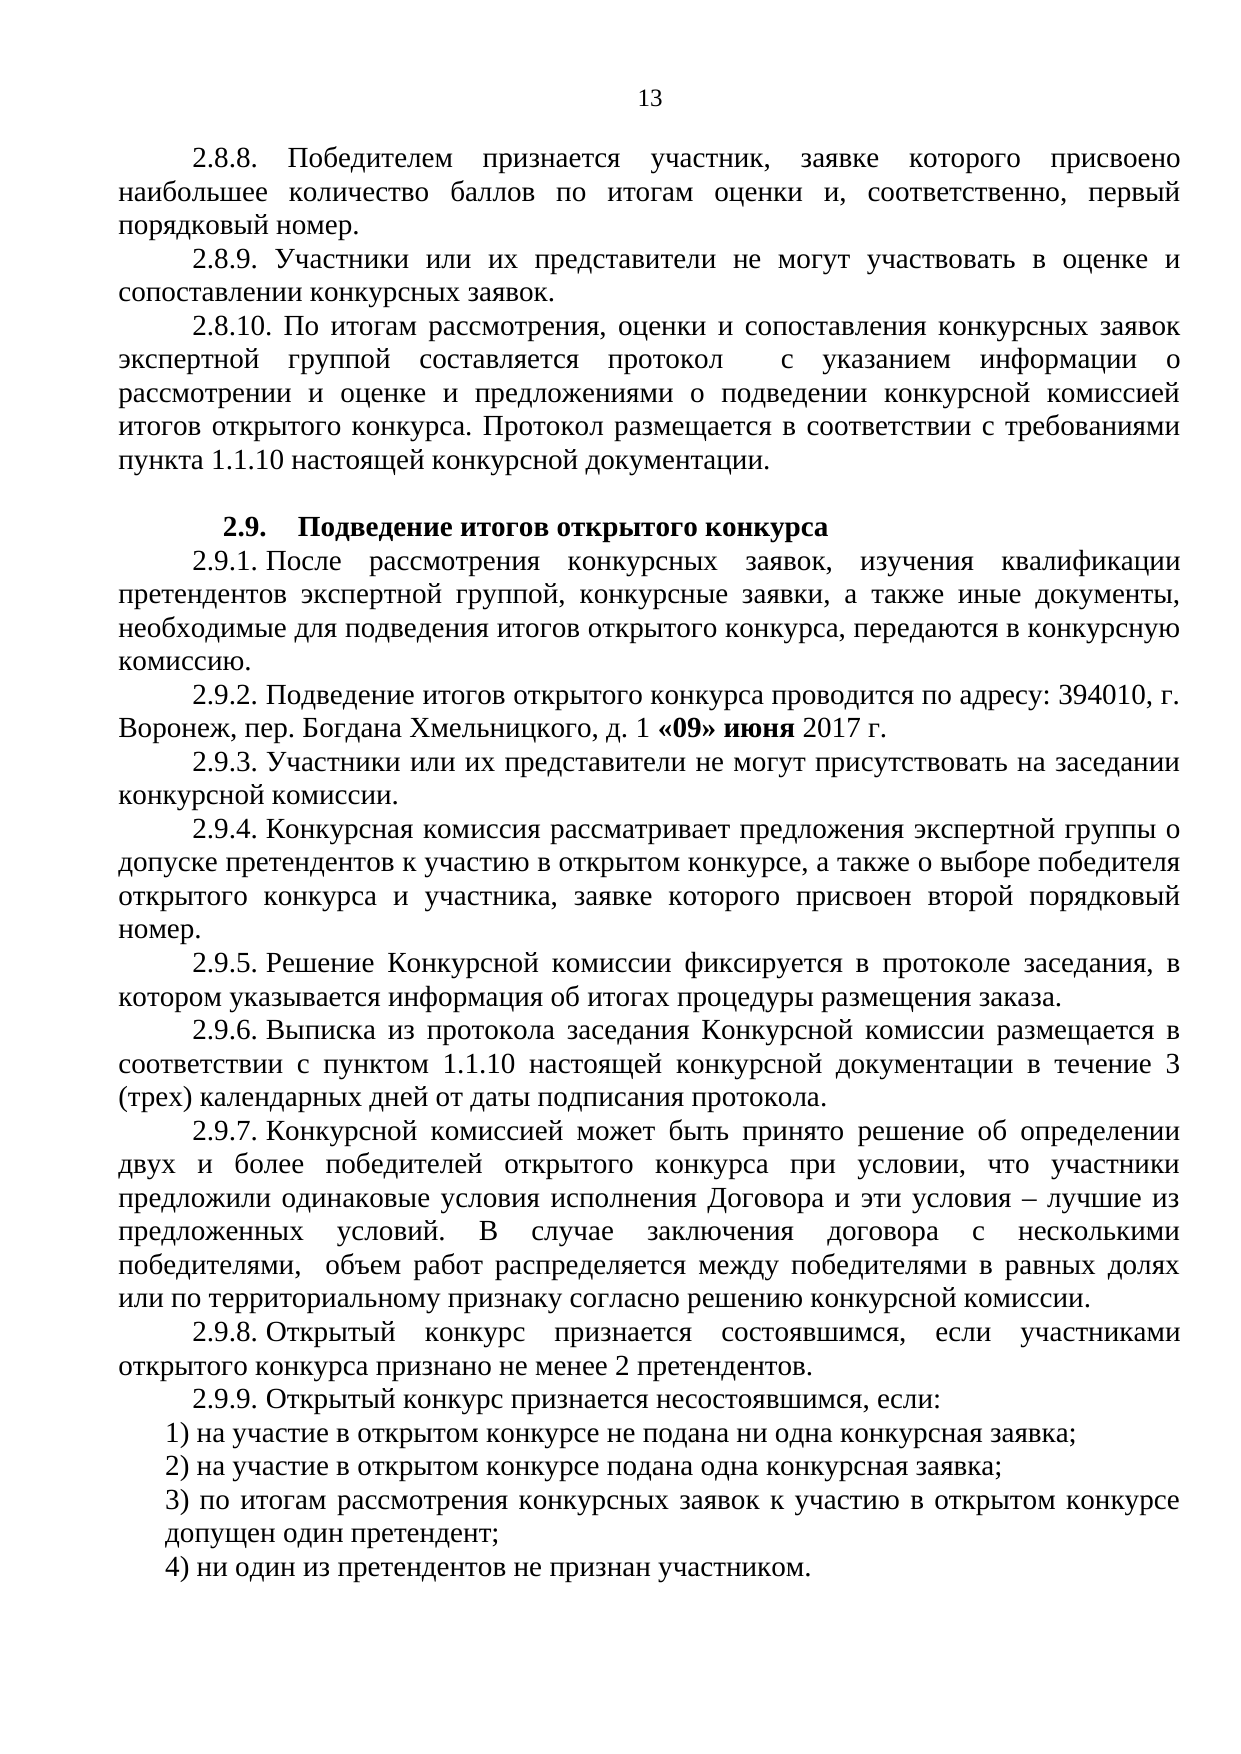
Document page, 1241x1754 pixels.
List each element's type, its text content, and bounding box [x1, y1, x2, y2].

text 2.8.8. Победителем признается участник, заявке которого присвоено наибольшее количество баллов по итогам оценки и, соответственно, первый порядковый номер. [118, 140, 1181, 241]
list Участники или их представители не могут присутствовать на заседании конкурсной комиссии. [118, 744, 1181, 811]
list Открытый конкурс признается несостоявшимся, если: [118, 1381, 1181, 1415]
list После рассмотрения конкурсных заявок, изучения квалификации претендентов экспертной группой, конкурсные заявки, а также иные документы, необходимые для подведения итогов открытого конкурса, передаются в конкурсную комиссию. [118, 543, 1181, 677]
text 1) на участие в открытом конкурсе не подана ни одна конкурсная заявка; [165, 1415, 1181, 1448]
text 3) по итогам рассмотрения конкурсных заявок к участию в открытом конкурсе допущен один претендент; [165, 1482, 1181, 1549]
list Подведение итогов открытого конкурса проводится по адресу: . Воронеж, пер. Богдана Хмельницкого, д. 1 «09» июня 2017 г. [118, 677, 1181, 744]
list Конкурсной комиссией может быть принято решение об определении двух и более победителей открытого конкурса при условии, что участники предложили одинаковые условия исполнения Договора и эти условия – лучшие из предложенных условий. В случае заключения договора с несколькими победителями, объем работ распределяется между победителями в равных долях или по территориальному признаку согласно решению конкурсной комиссии. [118, 1113, 1181, 1314]
text 2.8.10. По итогам рассмотрения, оценки и сопоставления конкурсных заявок экспертной группой составляется протокол с указанием информации о рассмотрении и оценке и предложениями о подведении конкурсной комиссией итогов открытого конкурса. Протокол размещается в соответствии с требованиями пункта 1.1.10 настоящей конкурсной документации. [118, 308, 1181, 476]
list Конкурсная комиссия рассматривает предложения экспертной группы о допуске претендентов к участию в открытом конкурсе, а также о выборе победителя открытого конкурса и участника, заявке которого присвоен второй порядковый номер. [118, 811, 1181, 945]
list Открытый конкурс признается состоявшимся, если участниками открытого конкурса признано не менее 2 претендентов. [118, 1314, 1181, 1381]
text 4) ни один из претендентов не признан участником. [165, 1549, 1181, 1582]
list Выписка из протокола заседания Конкурсной комиссии размещается в соответствии с пунктом 1.1.10 настоящей конкурсной документации в течение 3 (трех) календарных дней от даты подписания протокола. [118, 1012, 1181, 1113]
text 2) на участие в открытом конкурсе подана одна конкурсная заявка; [165, 1448, 1181, 1482]
list Решение Конкурсной комиссии фиксируется в протоколе заседания, в котором указывается информация об итогах процедуры размещения заказа. [118, 945, 1181, 1012]
list Подведение итогов открытого конкурса [223, 509, 1181, 543]
text 2.8.9. Участники или их представители не могут участвовать в оценке и сопоставлении конкурсных заявок. [118, 241, 1181, 308]
